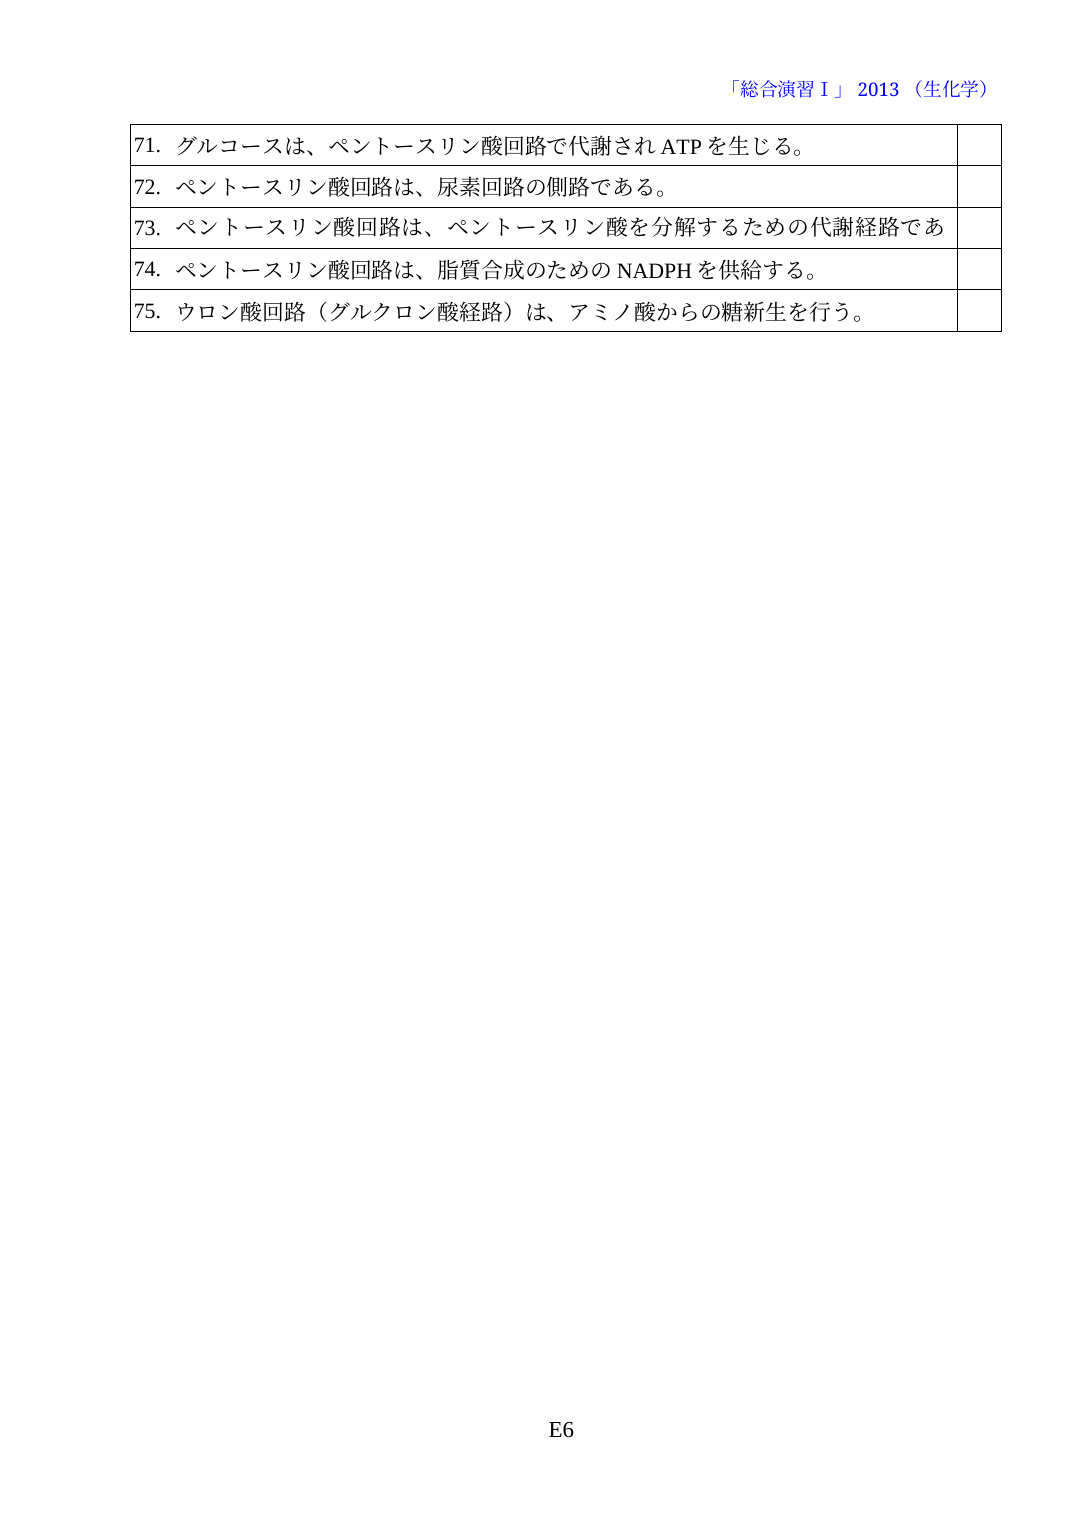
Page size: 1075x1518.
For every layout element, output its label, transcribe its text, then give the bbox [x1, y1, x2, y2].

table_cell [958, 290, 1001, 331]
table_cell 72. [131, 166, 175, 207]
table_cell ペントースリン酸回路は、ペントースリン酸を分解するための代謝経路である。 [175, 208, 957, 248]
table_cell 73. [131, 208, 175, 248]
table_cell グルコースは、ペントースリン酸回路で代謝されATPを生じる。 [175, 125, 957, 165]
table_cell [958, 208, 1001, 248]
table_cell ウロン酸回路（グルクロン酸経路）は、アミノ酸からの糖新生を行う。 [175, 290, 957, 331]
table_cell [958, 249, 1001, 289]
table_cell [958, 125, 1001, 165]
table_cell 75. [131, 290, 175, 331]
table_cell [958, 166, 1001, 207]
table_cell ペントースリン酸回路は、脂質合成のためのNADPHを供給する。 [175, 249, 957, 289]
table_cell 74. [131, 249, 175, 289]
table_cell ペントースリン酸回路は、尿素回路の側路である。 [175, 166, 957, 207]
table_cell 71. [131, 125, 175, 165]
